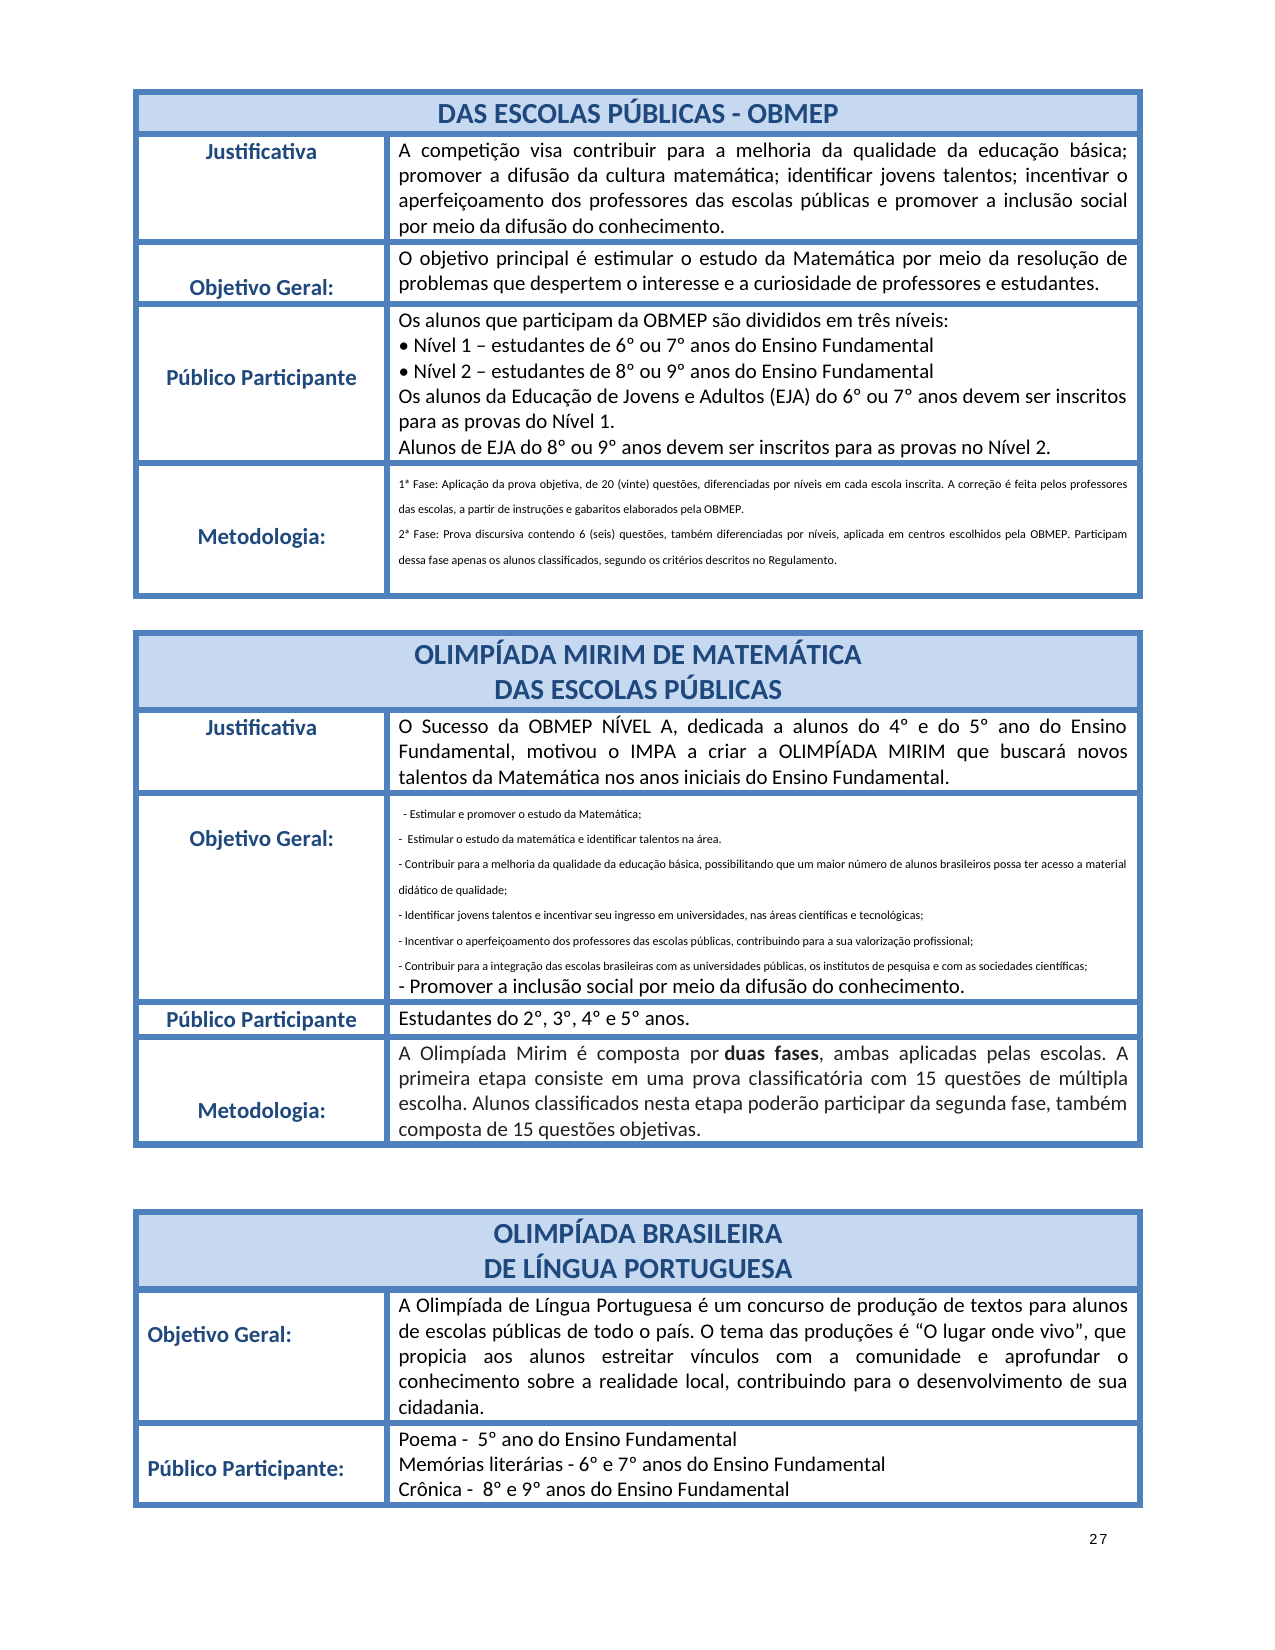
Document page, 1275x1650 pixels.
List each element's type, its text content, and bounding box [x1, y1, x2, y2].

table_cell A competição visa contribuir para a melhoria da qualidade da educação básica; promover a difusão da cultura matemática; identificar jovens talentos; incentivar o aperfeiçoamento dos professores das escolas públicas e promover a inclusão social por meio da difusão do conhecimento. [390, 137, 1137, 238]
table_cell Os alunos que participam da OBMEP são divididos em três níveis: • Nível 1 – estudantes de 6º ou 7º anos do Ensino Fundamental • Nível 2 – estudantes de 8º ou 9º anos do Ensino Fundamental Os alunos da Educação de Jovens e Adultos (EJA) do 6º ou 7º anos devem ser inscritos para as provas do Nível 1. Alunos de EJA do 8º ou 9º anos devem ser inscritos para as provas no Nível 2. [390, 307, 1137, 459]
table_cell Objetivo Geral: [139, 245, 384, 301]
table_cell Estudantes do 2º, 3º, 4º e 5º anos. [390, 1005, 1137, 1033]
table_cell 1ª Fase: Aplicação da prova objetiva, de 20 (vinte) questões, diferenciadas por níveis em cada escola inscrita. A correção é feita pelos professores das escolas, a partir de instruções e gabaritos elaborados pela OBMEP. 2ª Fase: Prova discursiva contendo 6 (seis) questões, também diferenciadas por níveis, aplicada em centros escolhidos pela OBMEP. Participam dessa fase apenas os alunos classificados, segundo os critérios descritos no Regulamento. [390, 466, 1137, 593]
table_cell A Olimpíada de Língua Portuguesa é um concurso de produção de textos para alunos de escolas públicas de todo o país. O tema das produções é “O lugar onde vivo”, que propicia aos alunos estreitar vínculos com a comunidade e aprofundar o conhecimento sobre a realidade local, contribuindo para o desenvolvimento de sua cidadania. [390, 1293, 1137, 1419]
table_cell Metodologia: [139, 1040, 384, 1141]
table_cell Poema - 5º ano do Ensino Fundamental Memórias literárias - 6º e 7º anos do Ensino Fundamental Crônica - 8º e 9º anos do Ensino Fundamental [390, 1426, 1137, 1502]
table_cell Metodologia: [139, 466, 384, 593]
table_header OLIMPÍADA BRASILEIRA DE LÍNGUA PORTUGUESA [139, 1215, 1137, 1286]
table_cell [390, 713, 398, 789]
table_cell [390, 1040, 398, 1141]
table_cell Público Participante [139, 1005, 384, 1033]
table_cell Público Participante [139, 307, 384, 459]
table_cell O objetivo principal é estimular o estudo da Matemática por meio da resolução de problemas que despertem o interesse e a curiosidade de professores e estudantes. [390, 245, 1137, 301]
table_cell - Estimular e promover o estudo da Matemática; - Estimular o estudo da matemática e identificar talentos na área. - Contribuir para a melhoria da qualidade da educação básica, possibilitando que um maior número de alunos brasileiros possa ter acesso a material didático de qualidade; - Identificar jovens talentos e incentivar seu ingresso em universidades, nas áreas científicas e tecnológicas; - Incentivar o aperfeiçoamento dos professores das escolas públicas, contribuindo para a sua valorização profissional; - Contribuir para a integração das escolas brasileiras com as universidades públicas, os institutos de pesquisa e com as sociedades científicas; - Promover a inclusão social por meio da difusão do conhecimento. [390, 796, 1137, 999]
table_cell Justificativa [139, 713, 384, 789]
table_cell Objetivo Geral: [139, 1293, 384, 1419]
table_cell A Olimpíada Mirim é composta por duas fases, ambas aplicadas pelas escolas. A primeira etapa consiste em uma prova classificatória com 15 questões de múltipla escolha. Alunos classificados nesta etapa poderão participar da segunda fase, também composta de 15 questões objetivas. [701, 1040, 1137, 1141]
table_header OLIMPÍADA MIRIM DE MATEMÁTICA DAS ESCOLAS PÚBLICAS [139, 636, 1137, 707]
table_cell Objetivo Geral: [139, 796, 384, 999]
table_cell Justificativa [139, 137, 384, 238]
table_cell Público Participante: [139, 1426, 384, 1502]
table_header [139, 95, 1137, 131]
table_cell O Sucesso da OBMEP NÍVEL A, dedicada a alunos do 4º e do 5º ano do Ensino Fundamental, motivou o IMPA a criar a OLIMPÍADA MIRIM que buscará novos talentos da Matemática nos anos iniciais do Ensino Fundamental. [950, 713, 1137, 789]
